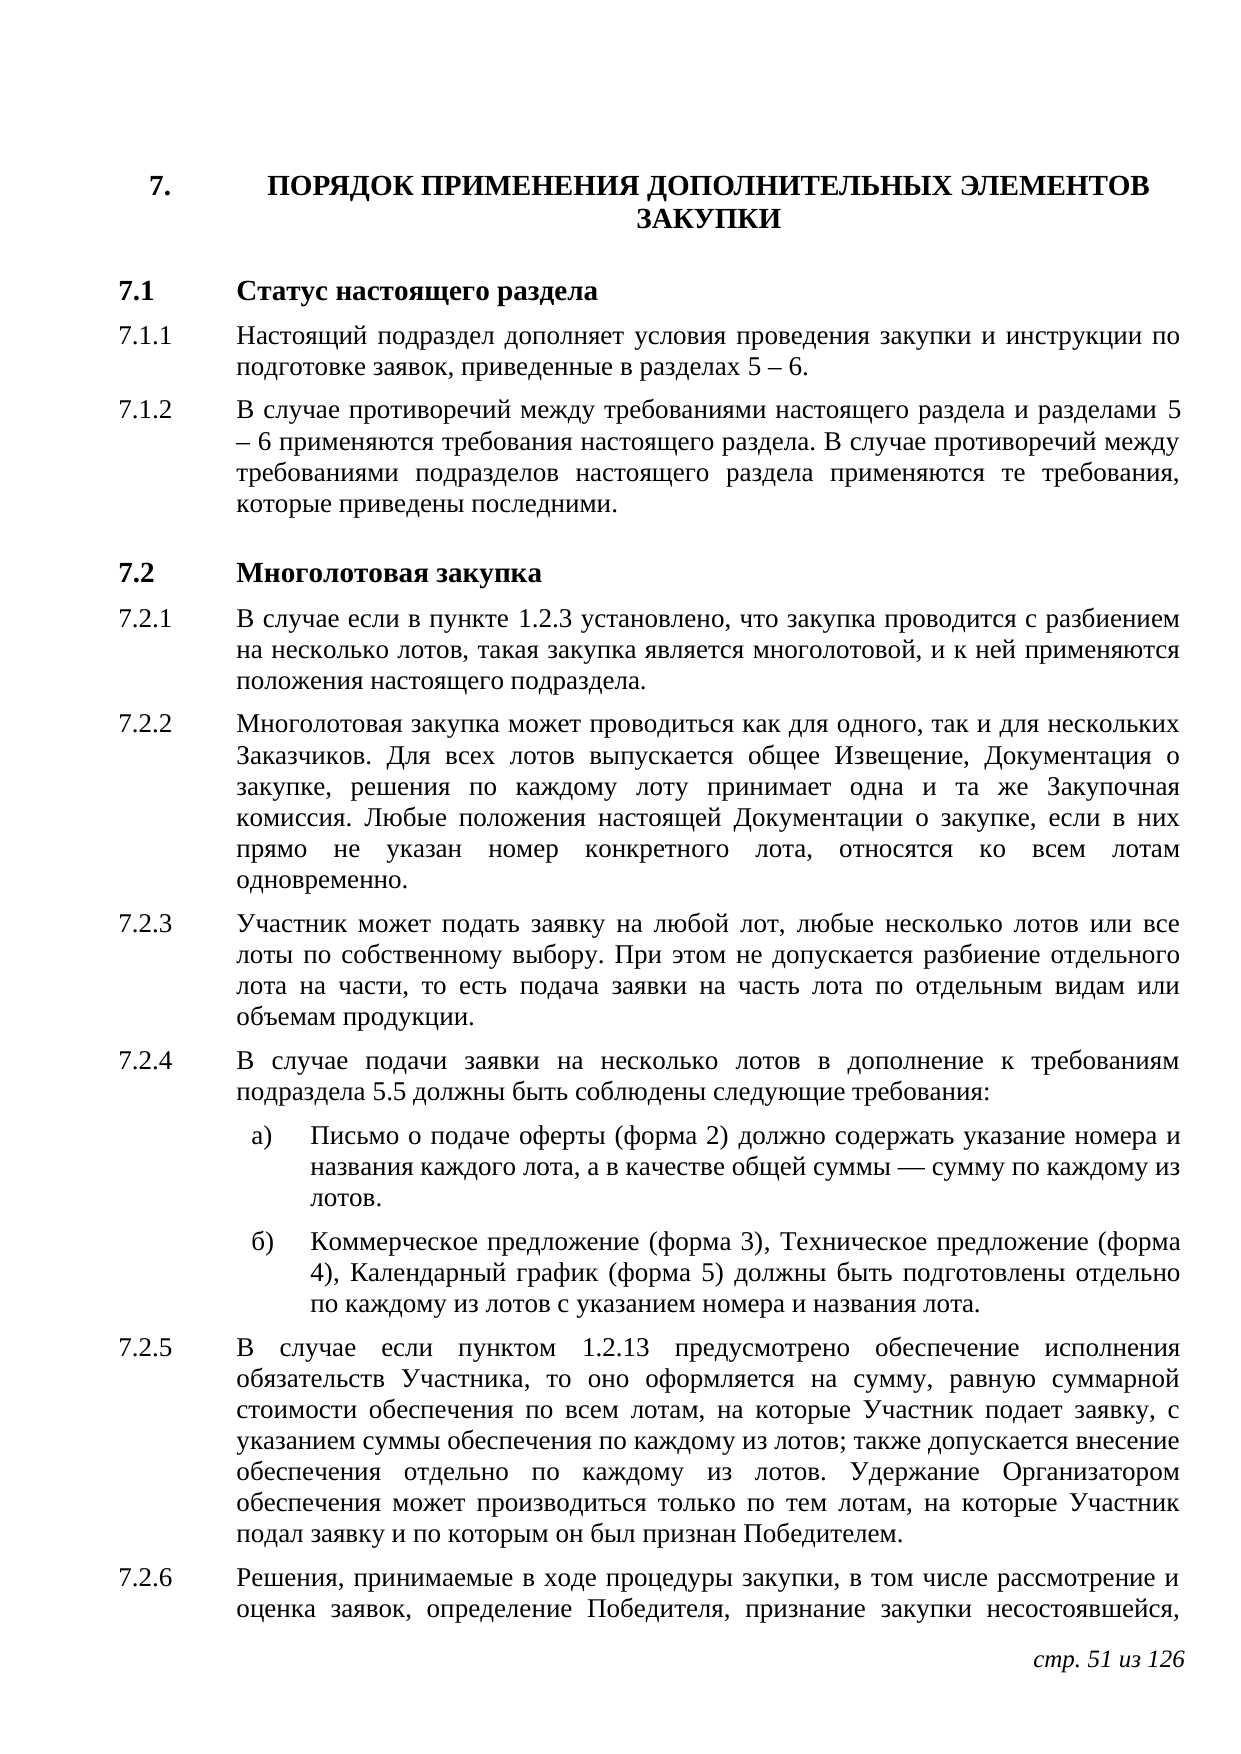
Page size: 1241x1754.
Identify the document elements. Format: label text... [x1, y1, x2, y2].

list В случае если в пункте 1.2.3 установлено, что закупка проводится с разбиением на несколько лотов, такая закупка является многолотовой, и к ней применяются положения настоящего подраздела. [118, 602, 1181, 695]
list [118, 1561, 1181, 1623]
list Участник может подать заявку на любой лот, любые несколько лотов или все лоты по собственному выбору. При этом не допускается разбиение отдельного лота на части, то есть подача заявки на часть лота по отдельным видам или объемам продукции. [118, 907, 1181, 1032]
list Многолотовая закупка может проводиться как для одного, так и для нескольких Заказчиков. Для всех лотов выпускается общее Извещение, Документация о закупке, решения по каждому лоту принимает одна и та же Закупочная комиссия. Любые положения настоящей Документации о закупке, если в них прямо не указан номер конкретного лота, относятся ко всем лотам одновременно. [118, 708, 1181, 894]
text Письмо о подаче оферты (форма 2) должно содержать указание номера и названия каждого лота, а в качестве общей суммы — сумму по каждому из лотов. [251, 1119, 1181, 1212]
subtitle Многолотовая закупка [118, 556, 1181, 589]
list В случае если пунктом 1.2.13 предусмотрено обеспечение исполнения обязательств Участника, то оно оформляется на сумму, равную суммарной стоимости обеспечения по всем лотам, на которые Участник подает заявку, с указанием суммы обеспечения по каждому из лотов; также допускается внесение обеспечения отдельно по каждому из лотов. Удержание Организатором обеспечения может производиться только по тем лотам, на которые Участник подал заявку и по которым он был признан Победителем. [118, 1331, 1181, 1549]
list В случае подачи заявки на несколько лотов в дополнение к требованиям подраздела 5.5 должны быть соблюдены следующие требования: [118, 1044, 1181, 1106]
subtitle ПОРЯДОК ПРИМЕНЕНИЯ ДОПОЛНИТЕЛЬНЫХ ЭЛЕМЕНТОВ ЗАКУПКИ [118, 168, 1181, 235]
subtitle Статус настоящего раздела [118, 273, 1181, 306]
text Коммерческое предложение (форма 3), Техническое предложение (форма 4), Календарный график (форма 5) должны быть подготовлены отдельно по каждому из лотов с указанием номера и названия лота. [251, 1225, 1181, 1318]
text Настоящий подраздел дополняет условия проведения закупки и инструкции по подготовке заявок, приведенные в разделах 5 – 6. [118, 319, 1181, 381]
text В случае противоречий между требованиями настоящего раздела и разделами 5 – 6 применяются требования настоящего раздела. В случае противоречий между требованиями подразделов настоящего раздела применяются те требования, которые приведены последними. [118, 393, 1181, 518]
